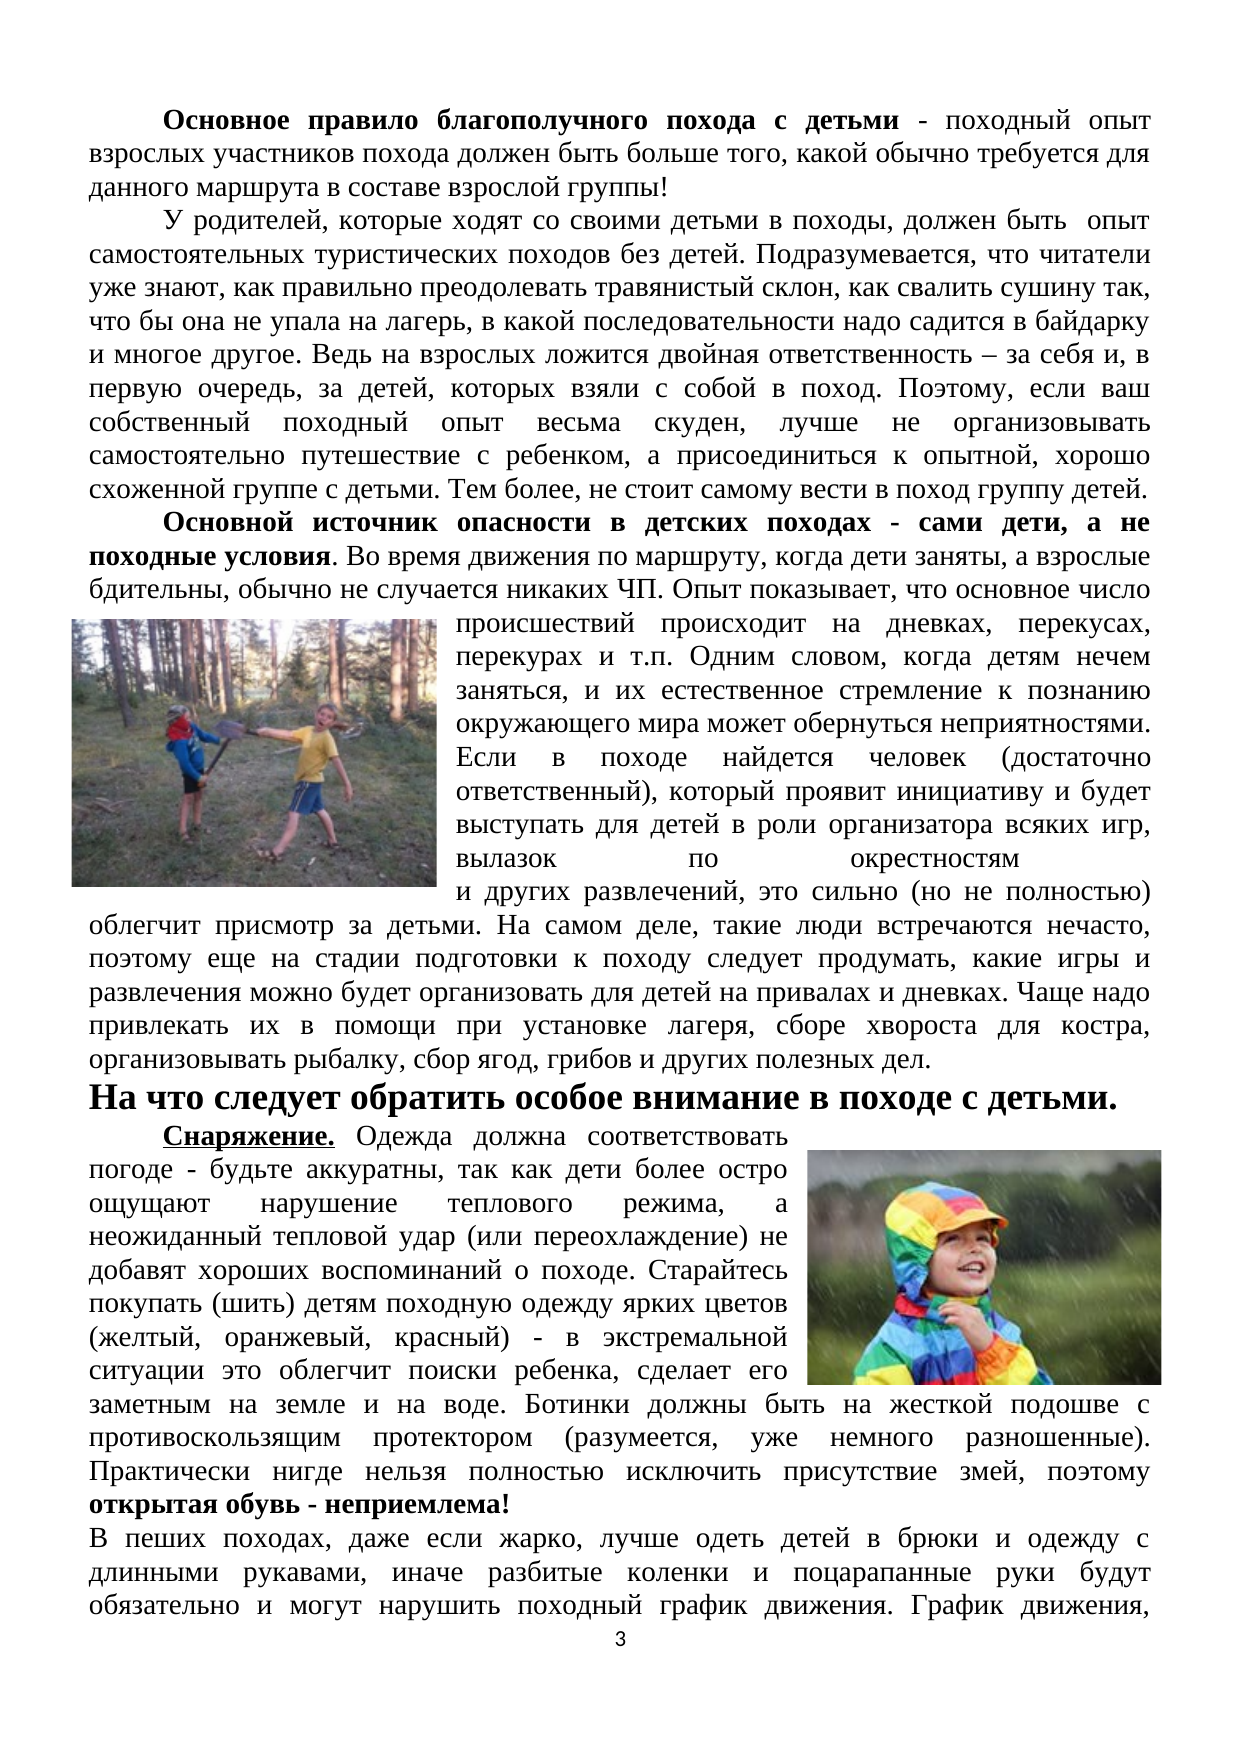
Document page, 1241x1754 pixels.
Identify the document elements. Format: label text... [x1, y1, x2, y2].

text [89, 1520, 1152, 1621]
text Основной источник опасности в детских походах - сами дети, а не походные условия. Во время движения по маршруту, когда дети заняты, а взрослые бдительны, обычно не случается никаких ЧП. Опыт показывает, что основное число происшествий происходит на дневках, перекусах, перекурах и т.п. Одним словом, когда детям нечем заняться, и их естественное стремление к познанию окружающего мира может обернуться неприятностями. Если в походе найдется человек (достаточно ответственный), который проявит инициативу и будет выступать для детей в роли организатора всяких игр, вылазок по окрестностям и других развлечений, это сильно (но не полностью) облегчит присмотр за детьми. На самом деле, такие люди встречаются нечасто, поэтому еще на стадии подготовки к походу следует продумать, какие игры и развлечения можно будет организовать для детей на привалах и дневках. Чаще надо привлекать их в помощи при установке лагеря, сборе хвороста для костра, организовывать рыбалку, сбор ягод, грибов и других полезных дел. [89, 504, 1152, 1074]
picture [807, 1150, 1162, 1385]
text На что следует обратить особое внимание в походе с детьми. [89, 1074, 1152, 1118]
text У родителей, которые ходят со своими детьми в походы, должен быть опыт самостоятельных туристических походов без детей. Подразумевается, что читатели уже знают, как правильно преодолевать травянистый склон, как свалить сушину так, что бы она не упала на лагерь, в какой последовательности надо садится в байдарку и многое другое. Ведь на взрослых ложится двойная ответственность – за себя и, в первую очередь, за детей, которых взяли с собой в поход. Поэтому, если ваш собственный походный опыт весьма скуден, лучше не организовывать самостоятельно путешествие с ребенком, а присоединиться к опытной, хорошо схоженной группе с детьми. Тем более, не стоит самому вести в поход группу детей. [89, 202, 1152, 504]
text Основное правило благополучного похода с детьми - походный опыт взрослых участников похода должен быть больше того, какой обычно требуется для данного маршрута в составе взрослой группы! [89, 102, 1152, 202]
text Снаряжение. Одежда должна соответствовать погоде - будьте аккуратны, так как дети более остро ощущают нарушение теплового режима, а неожиданный тепловой удар (или переохлаждение) не добавят хороших воспоминаний о походе. Старайтесь покупать (шить) детям походную одежду ярких цветов (желтый, оранжевый, красный) - в экстремальной ситуации это облегчит поиски ребенка, сделает его заметным на земле и на воде. Ботинки должны быть на жесткой подошве с противоскользящим протектором (разумеется, уже немного разношенные). Практически нигде нельзя полностью исключить присутствие змей, поэтому открытая обувь - неприемлема! [89, 1118, 1152, 1520]
picture [71, 619, 437, 887]
